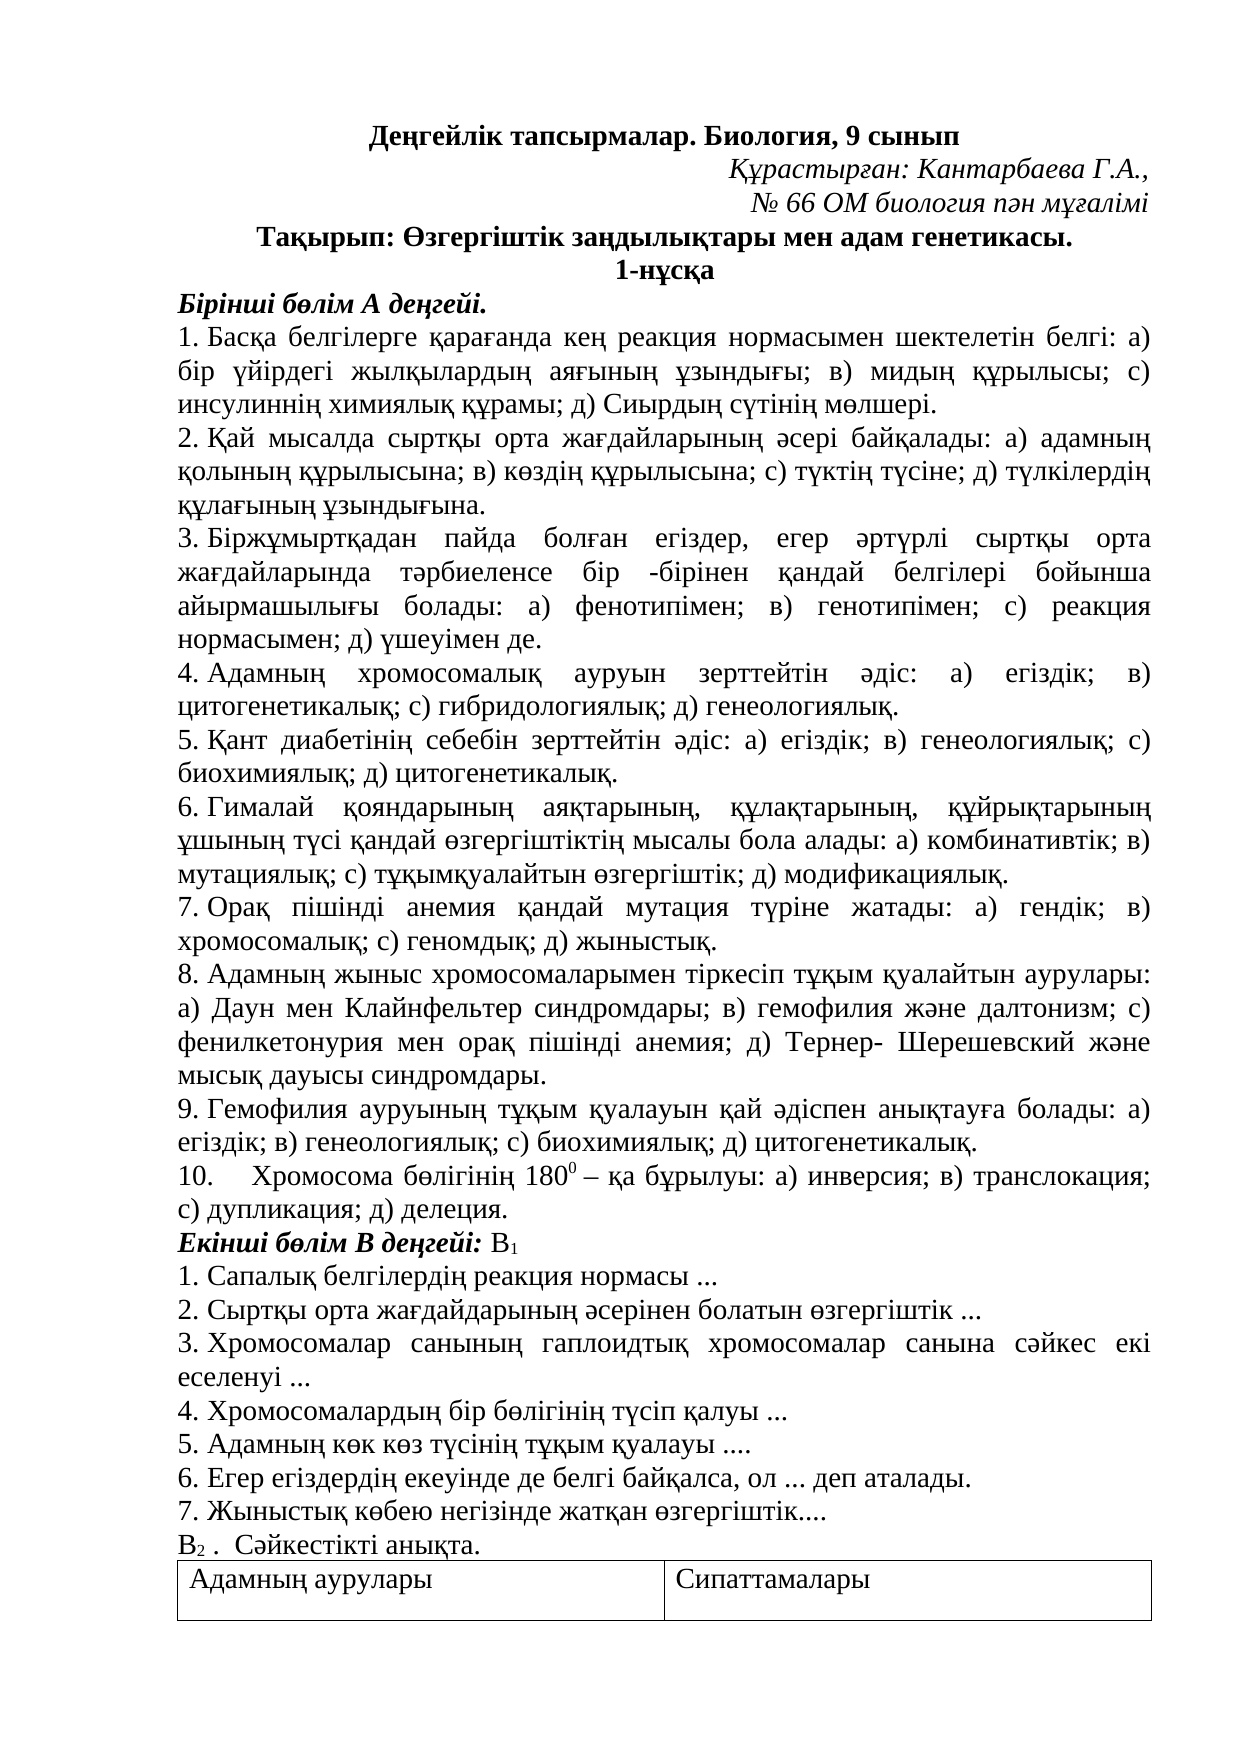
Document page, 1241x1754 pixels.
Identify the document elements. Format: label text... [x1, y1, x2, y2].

list Орақ пішінді анемия қандай мутация түріне жатады: а) гендік; в) хромосомалық; с) геномдық; д) жыныстық. [177, 889, 1152, 957]
list Адамның жыныс хромосомаларымен тіркесіп тұқым қуалайтын аурулары: а) Даун мен Клайнфельтер синдромдары; в) гемофилия және далтонизм; с) фенилкетонурия мен орақ пішінді анемия; д) Тернер- Шерешевский және мысық дауысы синдромдары. [177, 957, 1152, 1091]
list Адамның хромосомалық ауруын зерттейтін әдіс: а) егіздік; в) цитогенетикалық; с) гибридологиялық; д) генеологиялық. [177, 655, 1152, 722]
list Сыртқы орта жағдайдарының әсерінен болатын өзгергіштік ... [177, 1292, 1152, 1326]
list Гемофилия ауруының тұқым қуалауын қай әдіспен анықтауға болады: а) егіздік; в) генеологиялық; с) биохимиялық; д) цитогенетикалық. [177, 1091, 1152, 1158]
list Адамның көк көз түсінің тұқым қуалауы .... [177, 1426, 1152, 1460]
list Егер егіздердің екеуінде де белгі байқалса, ол ... деп аталады. [177, 1460, 1152, 1493]
list Гималай қояндарының аяқтарының, құлақтарының, құйрықтарының ұшының түсі қандай өзгергіштіктің мысалы бола алады: а) комбинативтік; в) мутациялық; с) тұқымқуалайтын өзгергіштік; д) модификациялық. [177, 789, 1152, 889]
text Құрастырған: Кантарбаева Г.А., [177, 152, 1152, 185]
table_header Адамның аурулары [178, 1561, 664, 1620]
list Жыныстық көбею негізінде жатқан өзгергіштік.... [177, 1493, 1152, 1527]
list Хромосома бөлігінің 1800 – қа бұрылуы: а) инверсия; в) транслокация; с) дупликация; д) делеция. [177, 1158, 1152, 1225]
text № 66 ОМ биология пән мұғалімі [177, 185, 1152, 219]
list Қай мысалда сыртқы орта жағдайларының әсері байқалады: а) адамның қолының құрылысына; в) көздің құрылысына; с) түктің түсіне; д) түлкілердің құлағының ұзындығына. [177, 420, 1152, 521]
text Тақырып: Өзгергіштік заңдылықтары мен адам генетикасы. [177, 219, 1152, 252]
text 1-нұсқа [177, 252, 1152, 286]
list Сапалық белгілердің реакция нормасы ... [177, 1258, 1152, 1292]
list Біржұмыртқадан пайда болған егіздер, егер әртүрлі сыртқы орта жағдайларында тәрбиеленсе бір -бірінен қандай белгілері бойынша айырмашылығы болады: а) фенотипімен; в) генотипімен; с) реакция нормасымен; д) үшеуімен де. [177, 521, 1152, 655]
text Бірінші бөлім А деңгейі. [177, 286, 1152, 319]
text В2 . Сәйкестікті анықта. [177, 1527, 1152, 1560]
list Хромосомалардың бір бөлігінің түсіп қалуы ... [177, 1393, 1152, 1426]
list Хромосомалар санының гаплоидтық хромосомалар санына сәйкес екі еселенуі ... [177, 1326, 1152, 1393]
text Екінші бөлім В деңгейі: В1 [177, 1225, 1152, 1258]
text Деңгейлік тапсырмалар. Биология, 9 сынып [177, 118, 1152, 152]
table_header Сипаттамалары [665, 1561, 1151, 1620]
list Қант диабетінің себебін зерттейтін әдіс: а) егіздік; в) генеологиялық; с) биохимиялық; д) цитогенетикалық. [177, 722, 1152, 789]
list Басқа белгілерге қарағанда кең реакция нормасымен шектелетін белгі: а) бір үйірдегі жылқылардың аяғының ұзындығы; в) мидың құрылысы; с) инсулиннің химиялық құрамы; д) Сиырдың сүтінің мөлшері. [177, 319, 1152, 420]
